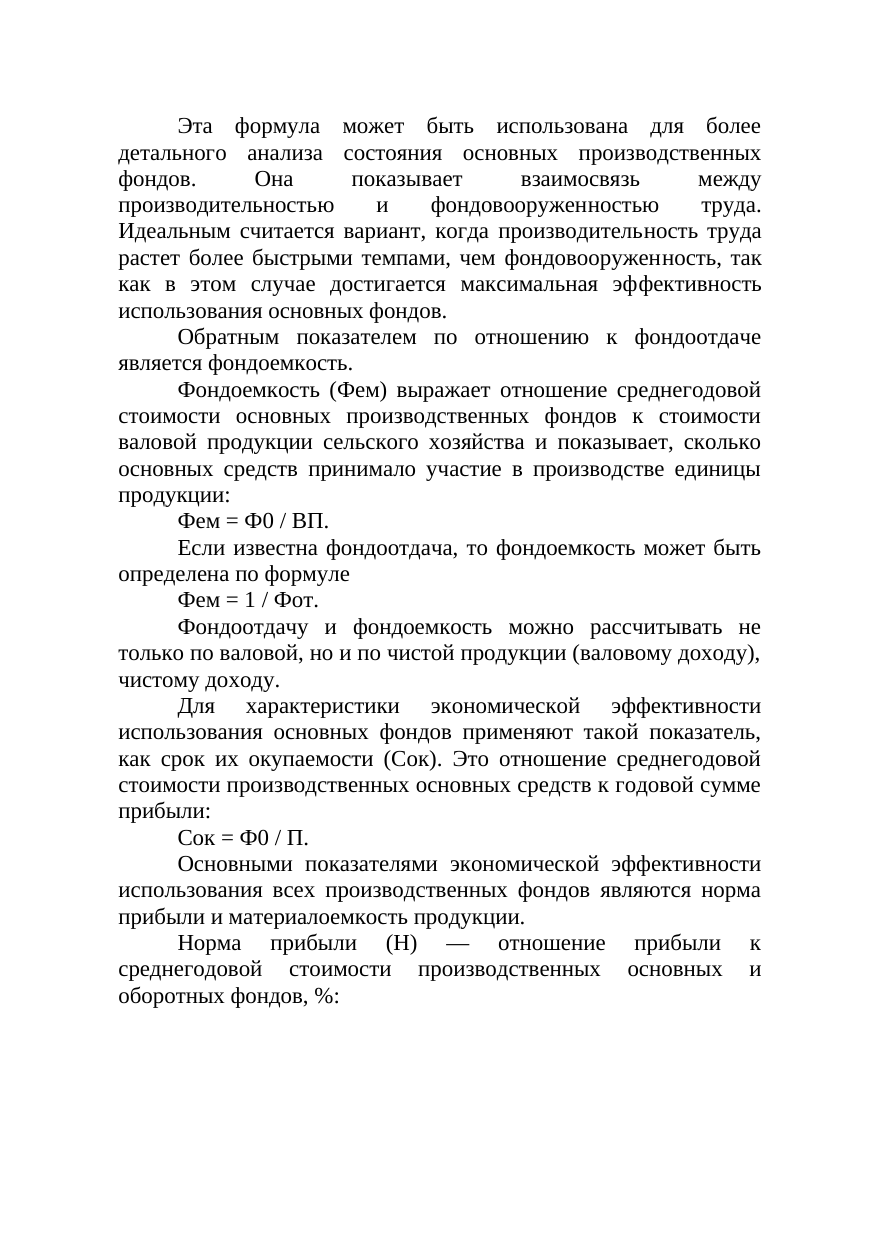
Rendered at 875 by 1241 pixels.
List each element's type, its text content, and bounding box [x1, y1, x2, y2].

text Фем = Ф0 / ВП. [118, 507, 762, 534]
text Для характеристики экономической эффективности использования основных фондов применяют такой показатель, как срок их окупаемости (Сок). Это отношение среднегодовой стоимости производственных основных средств к годовой сумме прибыли: [118, 692, 762, 824]
text Фондоотдачу и фондоемкость можно рассчитывать не только по валовой, но и по чистой продукции (валовому доходу), чистому доходу. [118, 613, 762, 692]
text Эта формула может быть использована для более детального анализа состояния основных производственных фондов. Она показывает взаимосвязь между производительностью и фондовооруженностью труда. Идеальным считается вариант, когда производительность труда растет более быстрыми темпами, чем фондовооруженность, так как в этом случае достигается максимальная эффективность использования основных фондов. [118, 112, 762, 323]
text Фондоемкость (Фем) выражает отношение среднегодовой стоимости основных производственных фондов к стоимости валовой продукции сельского хозяйства и показывает, сколько основных средств принимало участие в производстве единицы продукции: [118, 376, 762, 507]
text Норма прибыли (Н) — отношение прибыли к среднегодовой стоимости производственных основных и оборотных фондов, %: [118, 929, 762, 1008]
text Если известна фондоотдача, то фондоемкость может быть определена по формуле [118, 534, 762, 587]
text Обратным показателем по отношению к фондоотдаче является фондоемкость. [118, 323, 762, 376]
text Основными показателями экономической эффективности использования всех производственных фондов являются норма прибыли и материалоемкость продукции. [118, 850, 762, 929]
text Фем = 1 / Фот. [118, 587, 762, 613]
text Сок = Ф0 / П. [118, 824, 762, 850]
